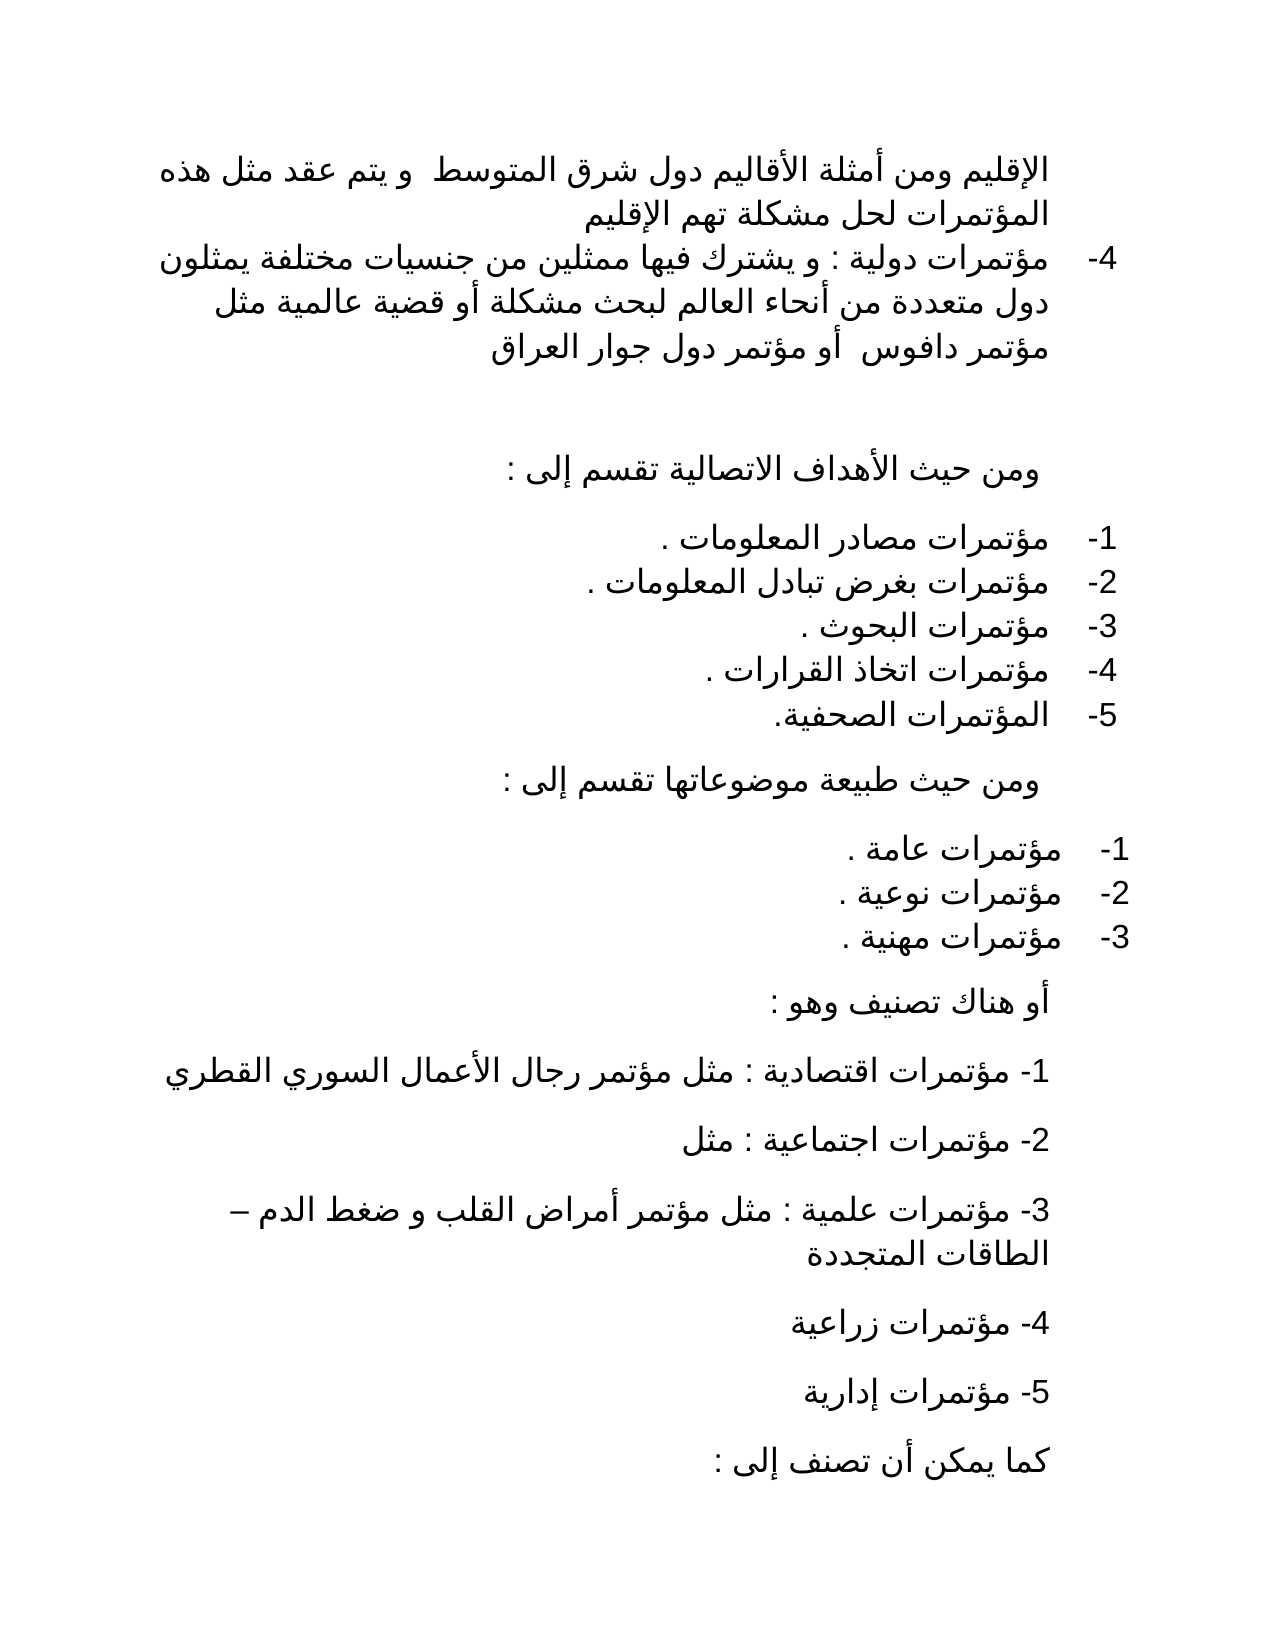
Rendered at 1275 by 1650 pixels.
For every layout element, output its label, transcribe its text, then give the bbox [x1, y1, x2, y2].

text 4- مؤتمرات زراعية [150, 1303, 1050, 1341]
list مؤتمرات بغرض تبادل المعلومات . [150, 562, 1087, 601]
text 3- مؤتمرات علمية : مثل مؤتمر أمراض القلب و ضغط الدم – الطاقات المتجددة [150, 1190, 1050, 1272]
text 1- مؤتمرات اقتصادية : مثل مؤتمر رجال الأعمال السوري القطري [150, 1051, 1050, 1090]
list مؤتمرات البحوث . [150, 606, 1087, 645]
list مؤتمرات اتخاذ القرارات . [150, 651, 1087, 689]
list المؤتمرات الصحفية. [150, 695, 1087, 733]
text ومن حيث طبيعة موضوعاتها تقسم إلى : [150, 760, 1050, 798]
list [150, 150, 1087, 233]
list مؤتمرات دولية : و يشترك فيها ممثلين من جنسيات مختلفة يمثلون دول متعددة من أنحاء العالم لبحث مشكلة أو قضية عالمية مثل مؤتمر دافوس أو مؤتمر دول جوار العراق [150, 238, 1087, 365]
list مؤتمرات نوعية . [150, 873, 1100, 911]
text ومن حيث الأهداف الاتصالية تقسم إلى : [150, 449, 1050, 487]
text كما يمكن أن تصنف إلى : [150, 1441, 1050, 1480]
text 5- مؤتمرات إدارية [150, 1372, 1050, 1411]
list مؤتمرات مصادر المعلومات . [150, 518, 1087, 556]
text 2- مؤتمرات اجتماعية : مثل [150, 1121, 1050, 1159]
text أو هناك تصنيف وهو : [150, 982, 1050, 1021]
list مؤتمرات مهنية . [150, 917, 1100, 956]
list مؤتمرات عامة . [150, 829, 1100, 867]
